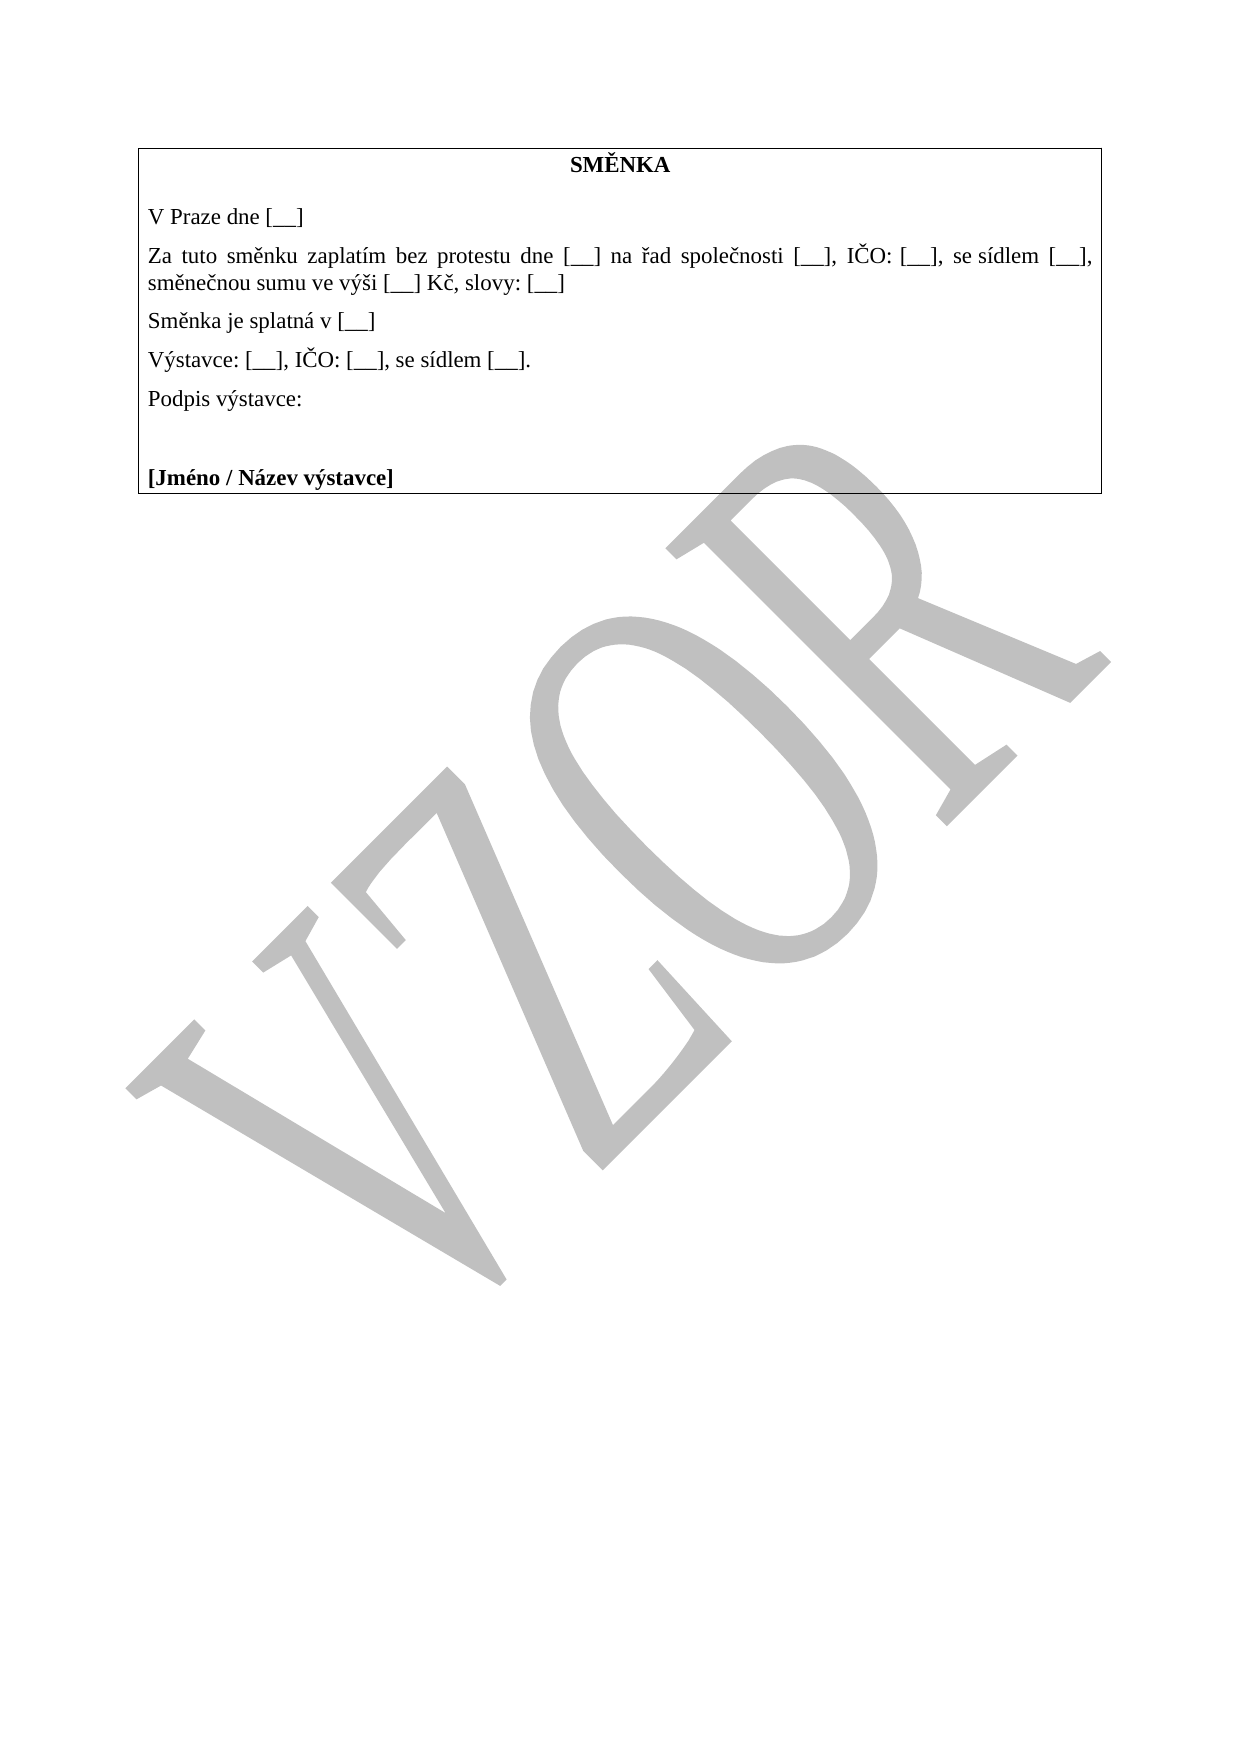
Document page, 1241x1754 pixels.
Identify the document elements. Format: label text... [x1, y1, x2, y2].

text Za tuto směnku zaplatím bez protestu dne [__] na řad společnosti [__], IČO: [__], se sídlem [__], směnečnou sumu ve výši [__] Kč, slovy: [__] [139, 239, 1101, 295]
text Podpis výstavce: [139, 382, 1101, 412]
text V Praze dne [__] [148, 203, 1093, 230]
text [Jméno / Název výstavce] [139, 461, 1101, 493]
text Výstavce: [__], IČO: [__], se sídlem [__]. [139, 343, 1101, 373]
text Směnka je splatná v [__] [139, 304, 1101, 334]
text SMĚNKA [139, 149, 1101, 177]
